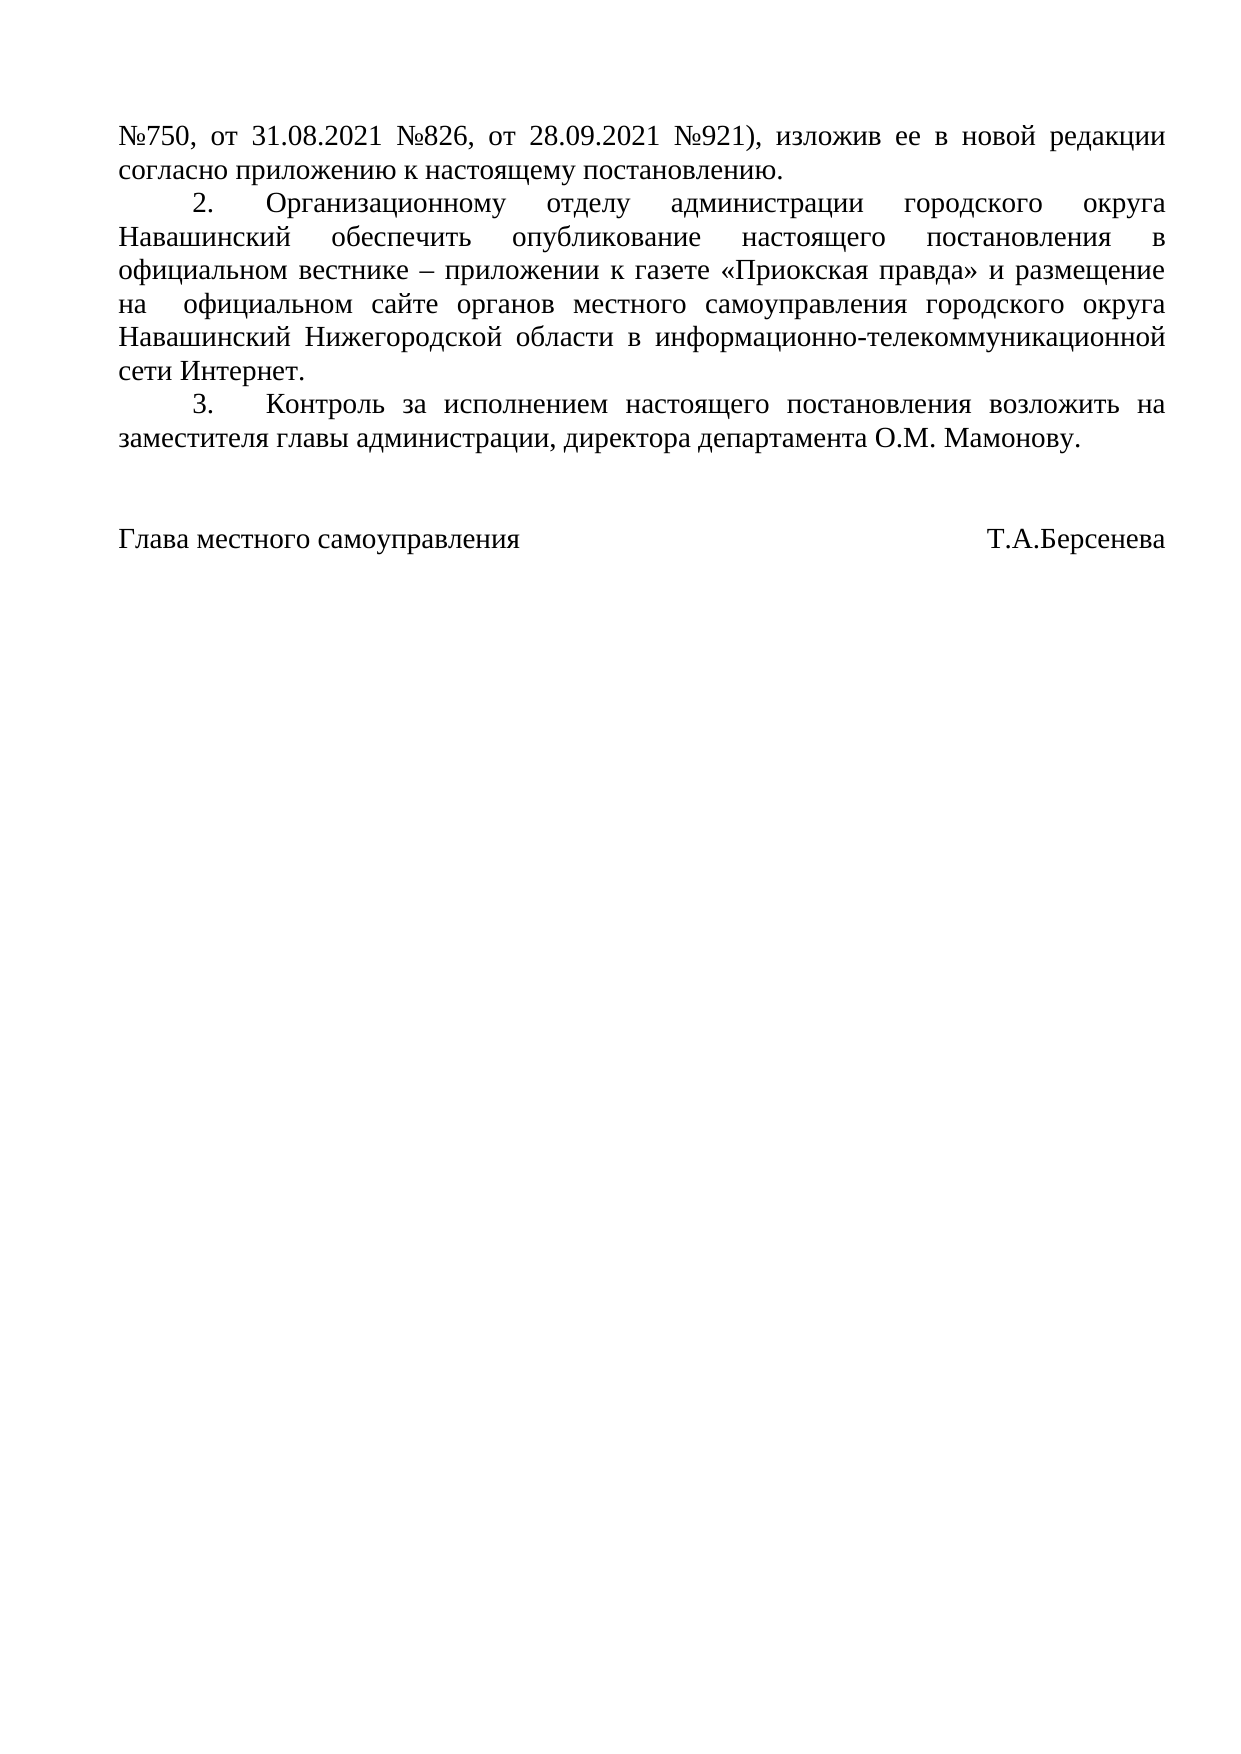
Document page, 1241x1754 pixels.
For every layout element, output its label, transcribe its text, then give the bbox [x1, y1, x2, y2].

text Глава местного самоуправления Т.А.Берсенева [118, 521, 1166, 554]
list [118, 118, 1166, 185]
list Контроль за исполнением настоящего постановления возложить на заместителя главы администрации, директора департамента О.М. Мамонову. [118, 387, 1166, 454]
list Организационному отделу администрации городского округа Навашинский обеспечить опубликование настоящего постановления в официальном вестнике – приложении к газете «Приокская правда» и размещение на официальном сайте органов местного самоуправления городского округа Навашинский Нижегородской области в информационно-телекоммуникационной сети Интернет. [118, 185, 1166, 387]
